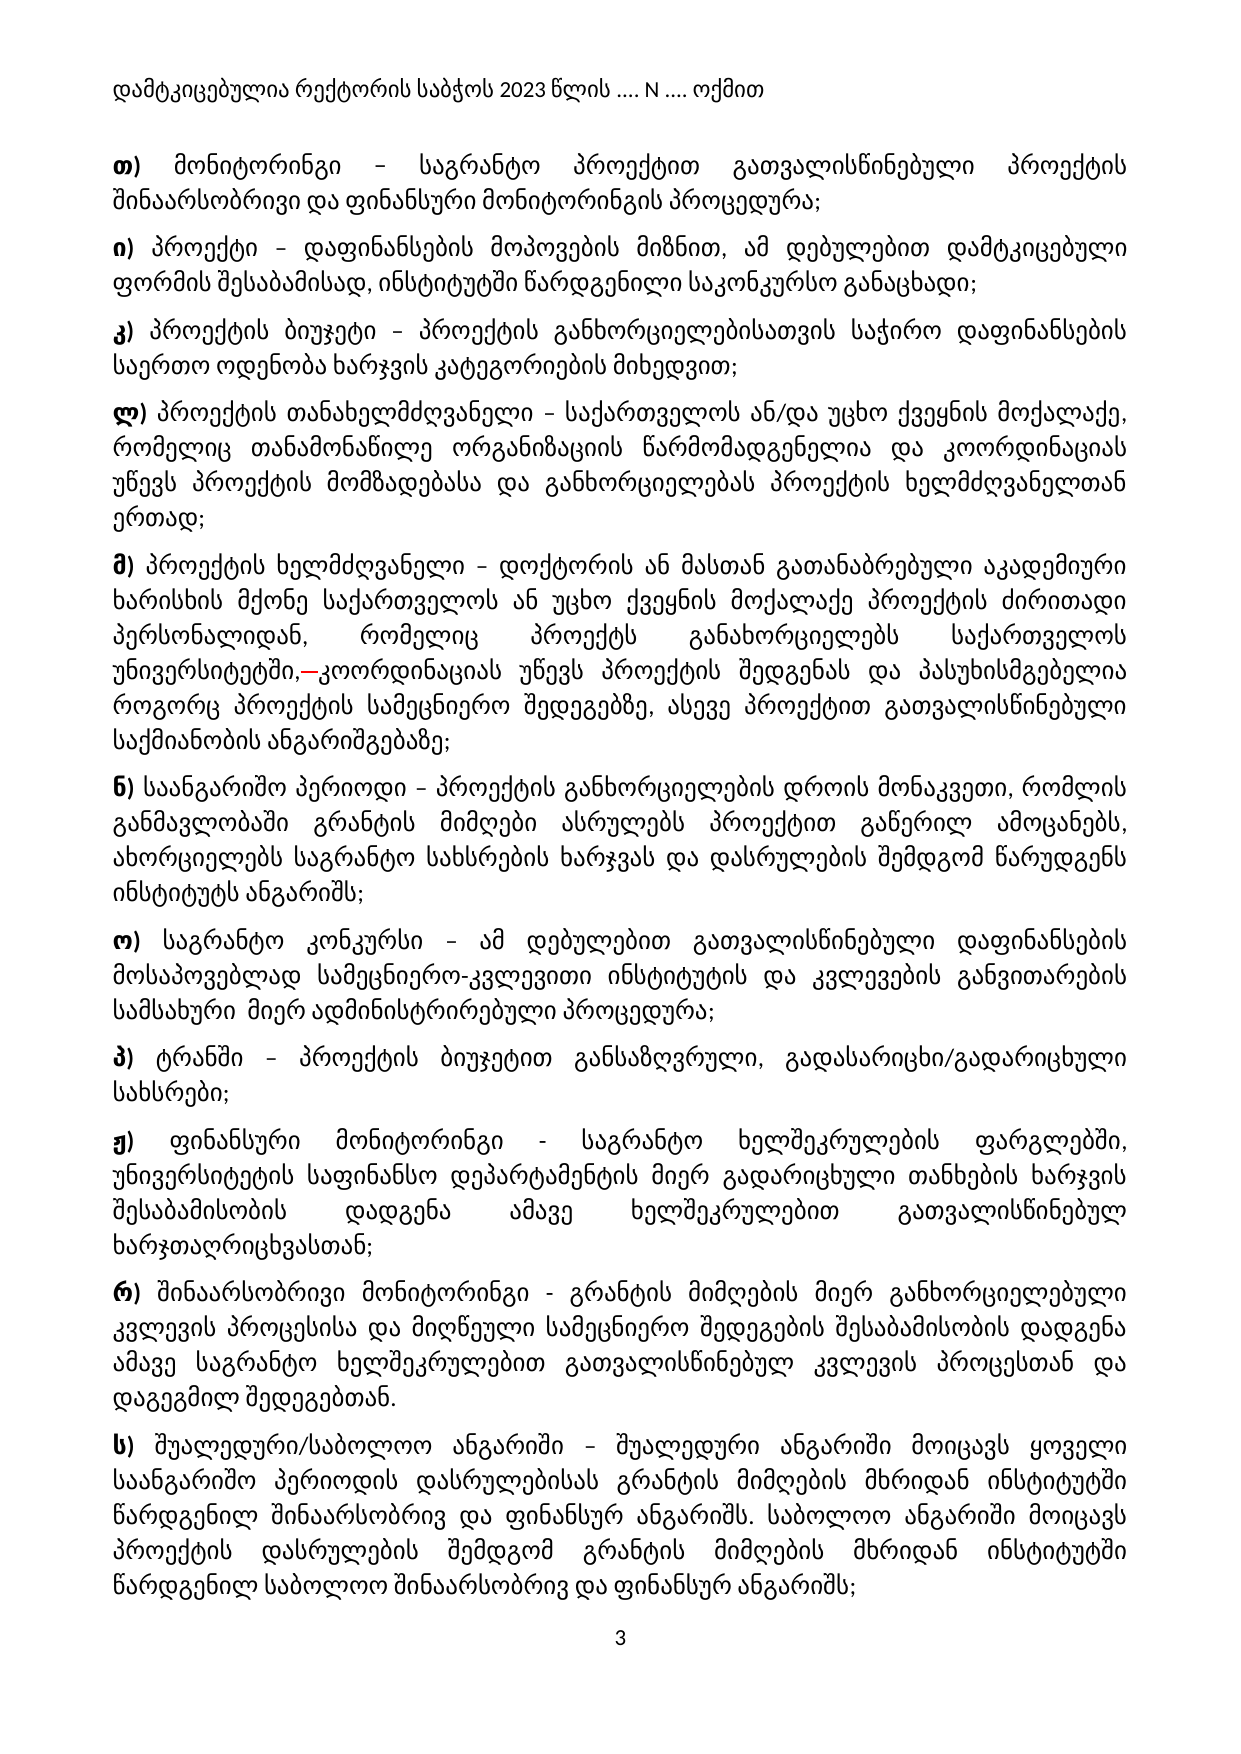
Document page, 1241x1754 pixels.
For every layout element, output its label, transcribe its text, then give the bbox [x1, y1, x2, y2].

text კ) პროექტის ბიუჯეტი – პროექტის განხორციელებისათვის საჭირო დაფინანსების საერთო ოდენობა ხარჯვის კატეგორიების მიხედვით; [112, 315, 1128, 381]
text ს) შუალედური/საბოლოო ანგარიში – შუალედური ანგარიში მოიცავს ყოველი საანგარიშო პერიოდის დასრულებისას გრანტის მიმღების მხრიდან ინსტიტუტში წარდგენილ შინაარსობრივ და ფინანსურ ანგარიშს. საბოლოო ანგარიში მოიცავს პროექტის დასრულების შემდგომ გრანტის მიმღების მხრიდან ინსტიტუტში წარდგენილ საბოლოო შინაარსობრივ და ფინანსურ ანგარიშს; [112, 1430, 1128, 1601]
text რ) შინაარსობრივი მონიტორინგი - გრანტის მიმღების მიერ განხორციელებული კვლევის პროცესისა და მიღწეული სამეცნიერო შედეგების შესაბამისობის დადგენა ამავე საგრანტო ხელშეკრულებით გათვალისწინებულ კვლევის პროცესთან და დაგეგმილ შედეგებთან. [112, 1277, 1128, 1413]
text ო) საგრანტო კონკურსი – ამ დებულებით გათვალისწინებული დაფინანსების მოსაპოვებლად სამეცნიერო-კვლევითი ინსტიტუტის და კვლევების განვითარების სამსახური მიერ ადმინისტრირებული პროცედურა; [112, 925, 1128, 1026]
text პ) ტრანში – პროექტის ბიუჯეტით განსაზღვრული, გადასარიცხი/გადარიცხული სახსრები; [112, 1042, 1128, 1108]
text ნ) საანგარიშო პერიოდი – პროექტის განხორციელების დროის მონაკვეთი, რომლის განმავლობაში გრანტის მიმღები ასრულებს პროექტით გაწერილ ამოცანებს, ახორციელებს საგრანტო სახსრების ხარჯვას და დასრულების შემდგომ წარუდგენს ინსტიტუტს ანგარიშს; [112, 772, 1128, 908]
text ი) პროექტი – დაფინანსების მოპოვების მიზნით, ამ დებულებით დამტკიცებული ფორმის შესაბამისად, ინსტიტუტში წარდგენილი საკონკურსო განაცხადი; [112, 232, 1128, 298]
text ჟ) ფინანსური მონიტორინგი - საგრანტო ხელშეკრულების ფარგლებში, უნივერსიტეტის საფინანსო დეპარტამენტის მიერ გადარიცხული თანხების ხარჯვის შესაბამისობის დადგენა ამავე ხელშეკრულებით გათვალისწინებულ ხარჯთაღრიცხვასთან; [112, 1125, 1128, 1261]
text მ) პროექტის ხელმძღვანელი – დოქტორის ან მასთან გათანაბრებული აკადემიური ხარისხის მქონე საქართველოს ან უცხო ქვეყნის მოქალაქე პროექტის ძირითადი პერსონალიდან, რომელიც პროექტს განახორციელებს საქართველოს უნივერსიტეტში, კოორდინაციას უწევს პროექტის შედგენას და პასუხისმგებელია როგორც პროექტის სამეცნიერო შედეგებზე, ასევე პროექტით გათვალისწინებული საქმიანობის ანგარიშგებაზე; [112, 550, 1128, 756]
text თ) მონიტორინგი − საგრანტო პროექტით გათვალისწინებული პროექტის შინაარსობრივი და ფინანსური მონიტორინგის პროცედურა; [112, 150, 1128, 216]
text ლ) პროექტის თანახელმძღვანელი – საქართველოს ან/და უცხო ქვეყნის მოქალაქე, რომელიც თანამონაწილე ორგანიზაციის წარმომადგენელია და კოორდინაციას უწევს პროექტის მომზადებასა და განხორციელებას პროექტის ხელმძღვანელთან ერთად; [112, 397, 1128, 533]
